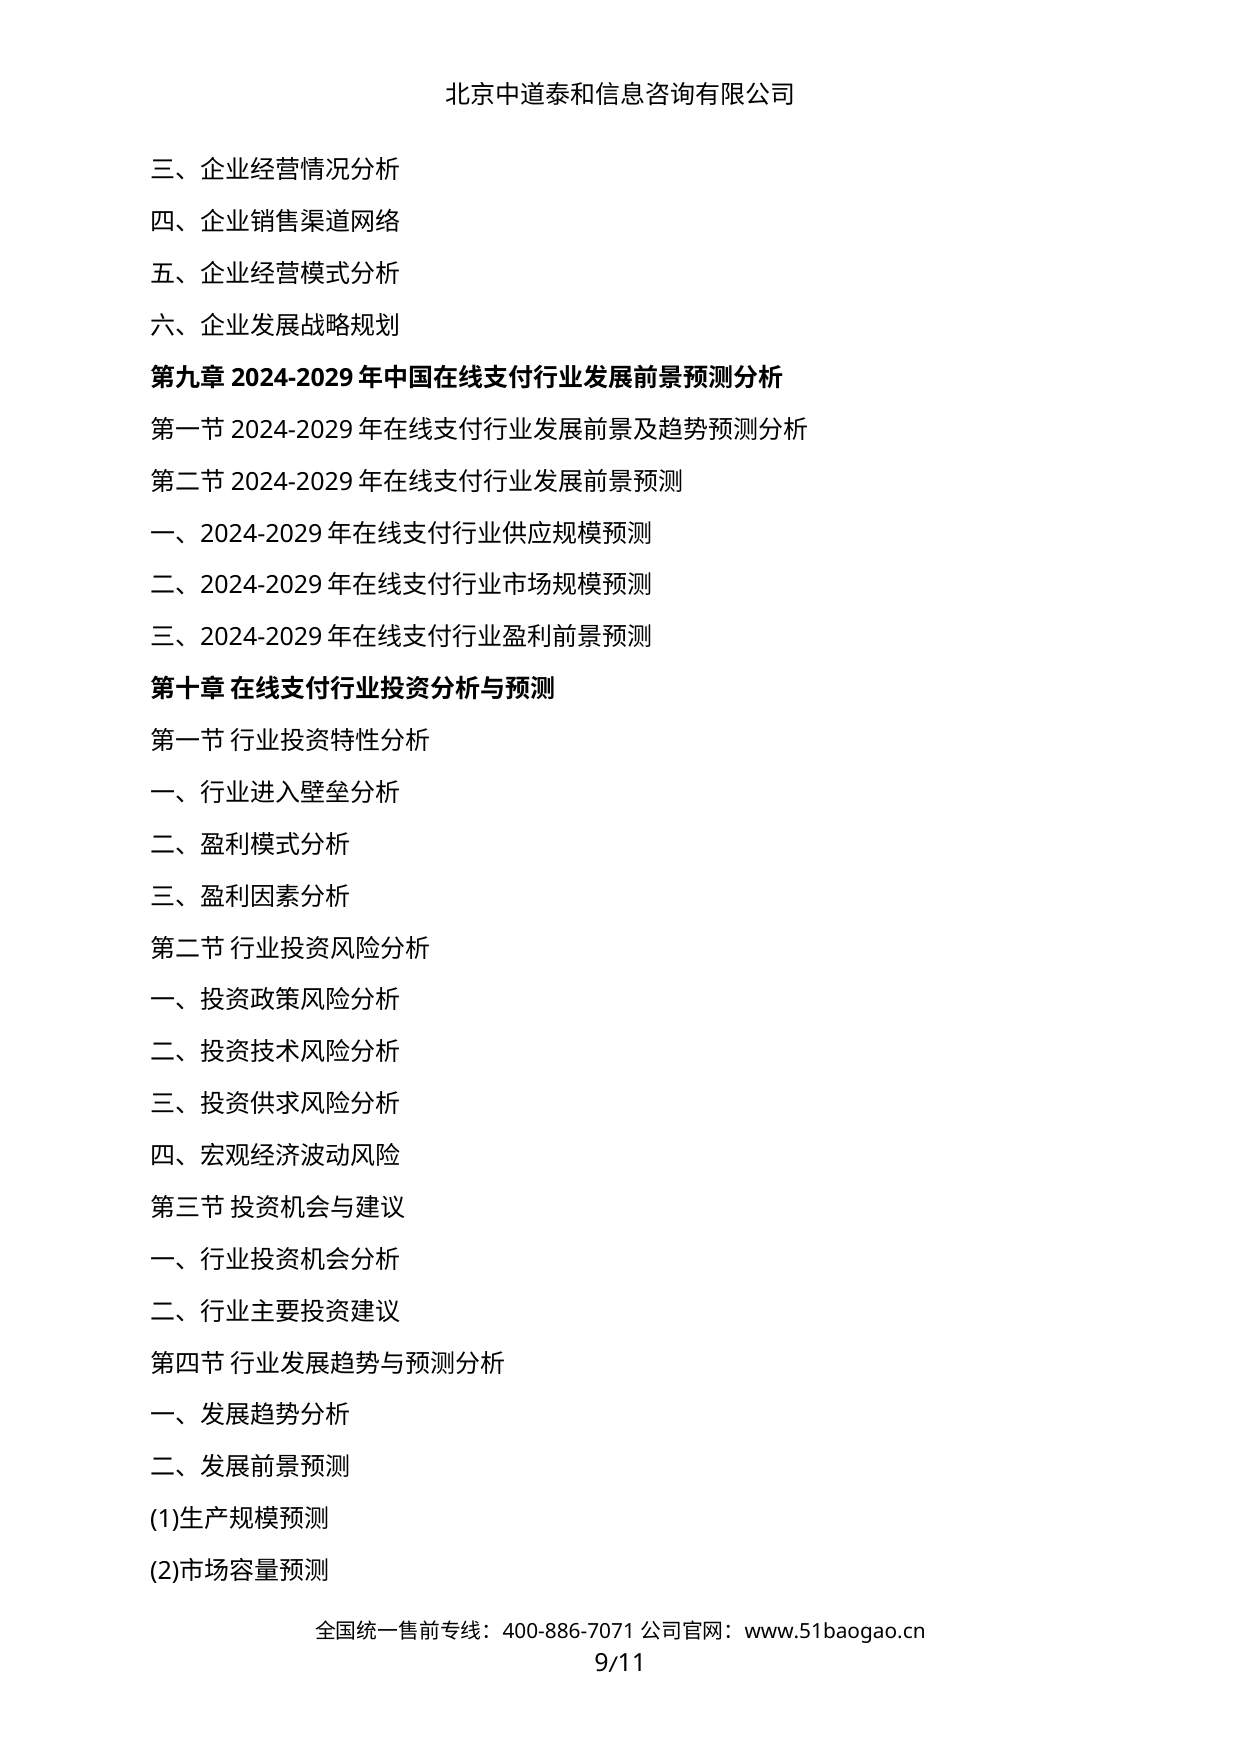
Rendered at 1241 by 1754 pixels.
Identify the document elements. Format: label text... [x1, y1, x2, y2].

text 第二节 行业投资风险分析 [150, 928, 1090, 964]
text 第三节 投资机会与建议 [150, 1187, 1090, 1224]
text 第二节 2024-2029年在线支付行业发展前景预测 [150, 461, 1090, 497]
text 六、企业发展战略规划 [150, 306, 1090, 342]
text 一、行业投资机会分析 [150, 1239, 1090, 1276]
text 二、盈利模式分析 [150, 824, 1090, 861]
text 二、行业主要投资建议 [150, 1291, 1090, 1327]
text 第九章 2024-2029年中国在线支付行业发展前景预测分析 [150, 357, 1090, 394]
text 三、盈利因素分析 [150, 876, 1090, 912]
text 第一节 2024-2029年在线支付行业发展前景及趋势预测分析 [150, 409, 1090, 446]
text 一、发展趋势分析 [150, 1395, 1090, 1431]
text 一、2024-2029年在线支付行业供应规模预测 [150, 513, 1090, 549]
text 四、宏观经济波动风险 [150, 1136, 1090, 1172]
text (2)市场容量预测 [150, 1551, 1090, 1587]
text 第十章 在线支付行业投资分析与预测 [150, 669, 1090, 705]
text (1)生产规模预测 [150, 1499, 1090, 1535]
text 一、行业进入壁垒分析 [150, 772, 1090, 809]
text 三、2024-2029年在线支付行业盈利前景预测 [150, 617, 1090, 653]
text 二、发展前景预测 [150, 1447, 1090, 1483]
text 四、企业销售渠道网络 [150, 202, 1090, 238]
text 三、投资供求风险分析 [150, 1084, 1090, 1120]
text 三、企业经营情况分析 [150, 150, 1090, 186]
text 二、投资技术风险分析 [150, 1032, 1090, 1068]
text 第一节 行业投资特性分析 [150, 721, 1090, 757]
text 五、企业经营模式分析 [150, 254, 1090, 290]
text 第四节 行业发展趋势与预测分析 [150, 1343, 1090, 1379]
text 二、2024-2029年在线支付行业市场规模预测 [150, 565, 1090, 601]
text 一、投资政策风险分析 [150, 980, 1090, 1016]
